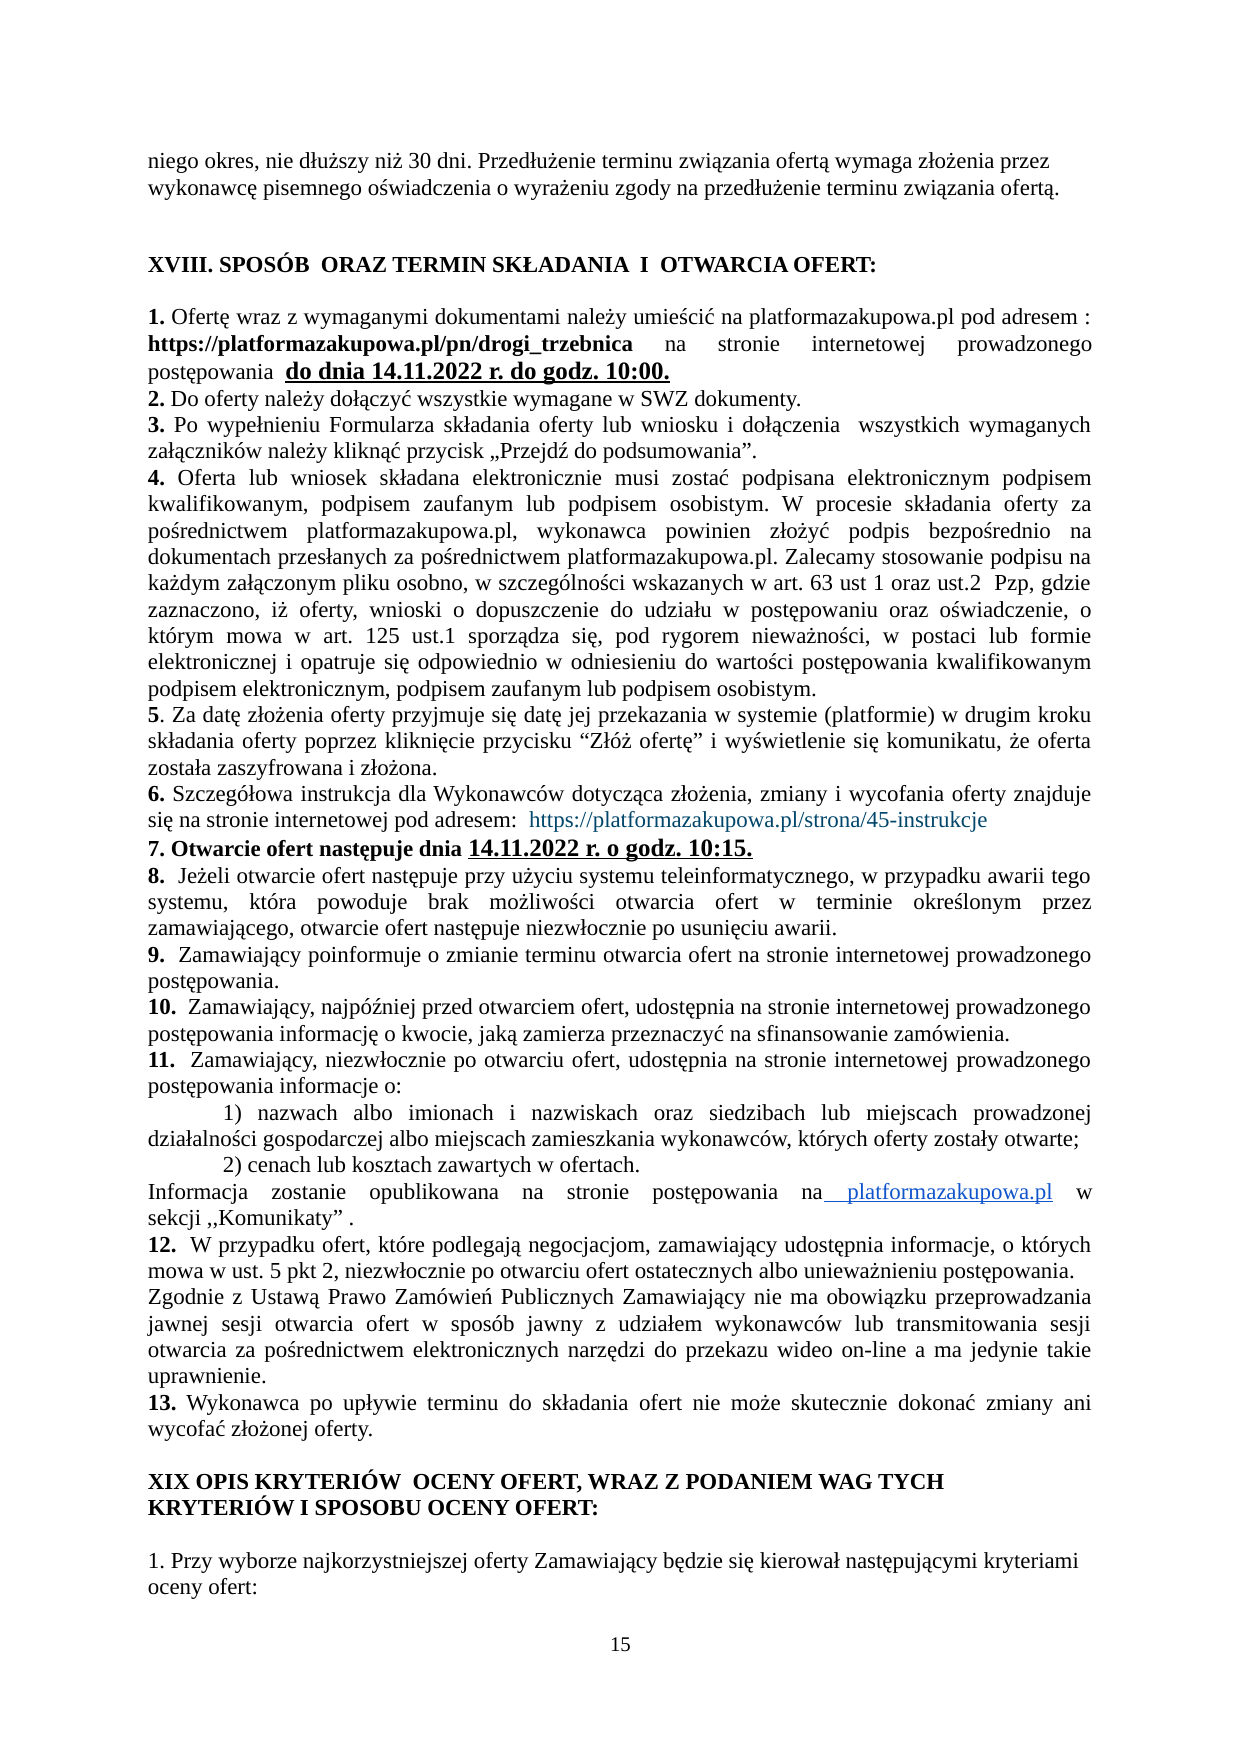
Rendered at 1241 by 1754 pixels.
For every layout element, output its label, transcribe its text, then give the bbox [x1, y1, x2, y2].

text XVIII. SPOSÓB ORAZ TERMIN SKŁADANIA I OTWARCIA OFERT: [148, 251, 1093, 277]
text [148, 148, 1093, 200]
text 11. Zamawiający, niezwłocznie po otwarciu ofert, udostępnia na stronie internetowej prowadzonego postępowania informacje o: [148, 1046, 1093, 1099]
text 9. Zamawiający poinformuje o zmianie terminu otwarcia ofert na stronie internetowej prowadzonego postępowania. [148, 941, 1093, 993]
text 6. Szczegółowa instrukcja dla Wykonawców dotycząca złożenia, zmiany i wycofania oferty znajduje się na stronie internetowej pod adresem: https://platformazakupowa.pl/strona/45-instrukcje [148, 780, 1093, 833]
text 13. Wykonawca po upływie terminu do składania ofert nie może skutecznie dokonać zmiany ani wycofać złożonej oferty. [148, 1389, 1093, 1441]
text 10. Zamawiający, najpóźniej przed otwarciem ofert, udostępnia na stronie internetowej prowadzonego postępowania informację o kwocie, jaką zamierza przeznaczyć na sfinansowanie zamówienia. [148, 993, 1093, 1046]
text 12. W przypadku ofert, które podlegają negocjacjom, zamawiający udostępnia informacje, o których mowa w ust. 5 pkt 2, niezwłocznie po otwarciu ofert ostatecznych albo unieważnieniu postępowania. [148, 1231, 1093, 1283]
text 2. Do oferty należy dołączyć wszystkie wymagane w SWZ dokumenty. [148, 385, 1093, 411]
text XIX OPIS KRYTERIÓW OCENY OFERT, WRAZ Z PODANIEM WAG TYCH KRYTERIÓW I SPOSOBU OCENY OFERT: [148, 1468, 1093, 1521]
text 1. Przy wyborze najkorzystniejszej oferty Zamawiający będzie się kierował następującymi kryteriami oceny ofert: [148, 1547, 1093, 1599]
text Zgodnie z Ustawą Prawo Zamówień Publicznych Zamawiający nie ma obowiązku przeprowadzania jawnej sesji otwarcia ofert w sposób jawny z udziałem wykonawców lub transmitowania sesji otwarcia za pośrednictwem elektronicznych narzędzi do przekazu wideo on-line a ma jedynie takie uprawnienie. [148, 1283, 1093, 1389]
text 5. Za datę złożenia oferty przyjmuje się datę jej przekazania w systemie (platformie) w drugim kroku składania oferty poprzez kliknięcie przycisku “Złóż ofertę” i wyświetlenie się komunikatu, że oferta została zaszyfrowana i złożona. [148, 701, 1093, 780]
text 1) nazwach albo imionach i nazwiskach oraz siedzibach lub miejscach prowadzonej działalności gospodarczej albo miejscach zamieszkania wykonawców, których oferty zostały otwarte; [148, 1099, 1093, 1152]
text Informacja zostanie opublikowana na stronie postępowania na platformazakupowa.pl w sekcji ,,Komunikaty” . [148, 1178, 1093, 1231]
text 4. Oferta lub wniosek składana elektronicznie musi zostać podpisana elektronicznym podpisem kwalifikowanym, podpisem zaufanym lub podpisem osobistym. W procesie składania oferty za pośrednictwem platformazakupowa.pl, wykonawca powinien złożyć podpis bezpośrednio na dokumentach przesłanych za pośrednictwem platformazakupowa.pl. Zalecamy stosowanie podpisu na każdym załączonym pliku osobno, w szczególności wskazanych w art. 63 ust 1 oraz ust.2 Pzp, gdzie zaznaczono, iż oferty, wnioski o dopuszczenie do udziału w postępowaniu oraz oświadczenie, o którym mowa w art. 125 ust.1 sporządza się, pod rygorem nieważności, w postaci lub formie elektronicznej i opatruje się odpowiednio w odniesieniu do wartości postępowania kwalifikowanym podpisem elektronicznym, podpisem zaufanym lub podpisem osobistym. [148, 464, 1093, 701]
text 2) cenach lub kosztach zawartych w ofertach. [148, 1152, 1093, 1178]
text 8. Jeżeli otwarcie ofert następuje przy użyciu systemu teleinformatycznego, w przypadku awarii tego systemu, która powoduje brak możliwości otwarcia ofert w terminie określonym przez zamawiającego, otwarcie ofert następuje niezwłocznie po usunięciu awarii. [148, 862, 1093, 941]
text 1. Ofertę wraz z wymaganymi dokumentami należy umieścić na platformazakupowa.pl pod adresem : https://platformazakupowa.pl/pn/drogi_trzebnica na stronie internetowej prowadzonego postępowania do dnia 14.11.2022 r. do godz. 10:00. [148, 303, 1093, 385]
text 3. Po wypełnieniu Formularza składania oferty lub wniosku i dołączenia wszystkich wymaganych załączników należy kliknąć przycisk „Przejdź do podsumowania”. [148, 411, 1093, 464]
text 7. Otwarcie ofert następuje dnia 14.11.2022 r. o godz. 10:15. [148, 833, 1093, 862]
